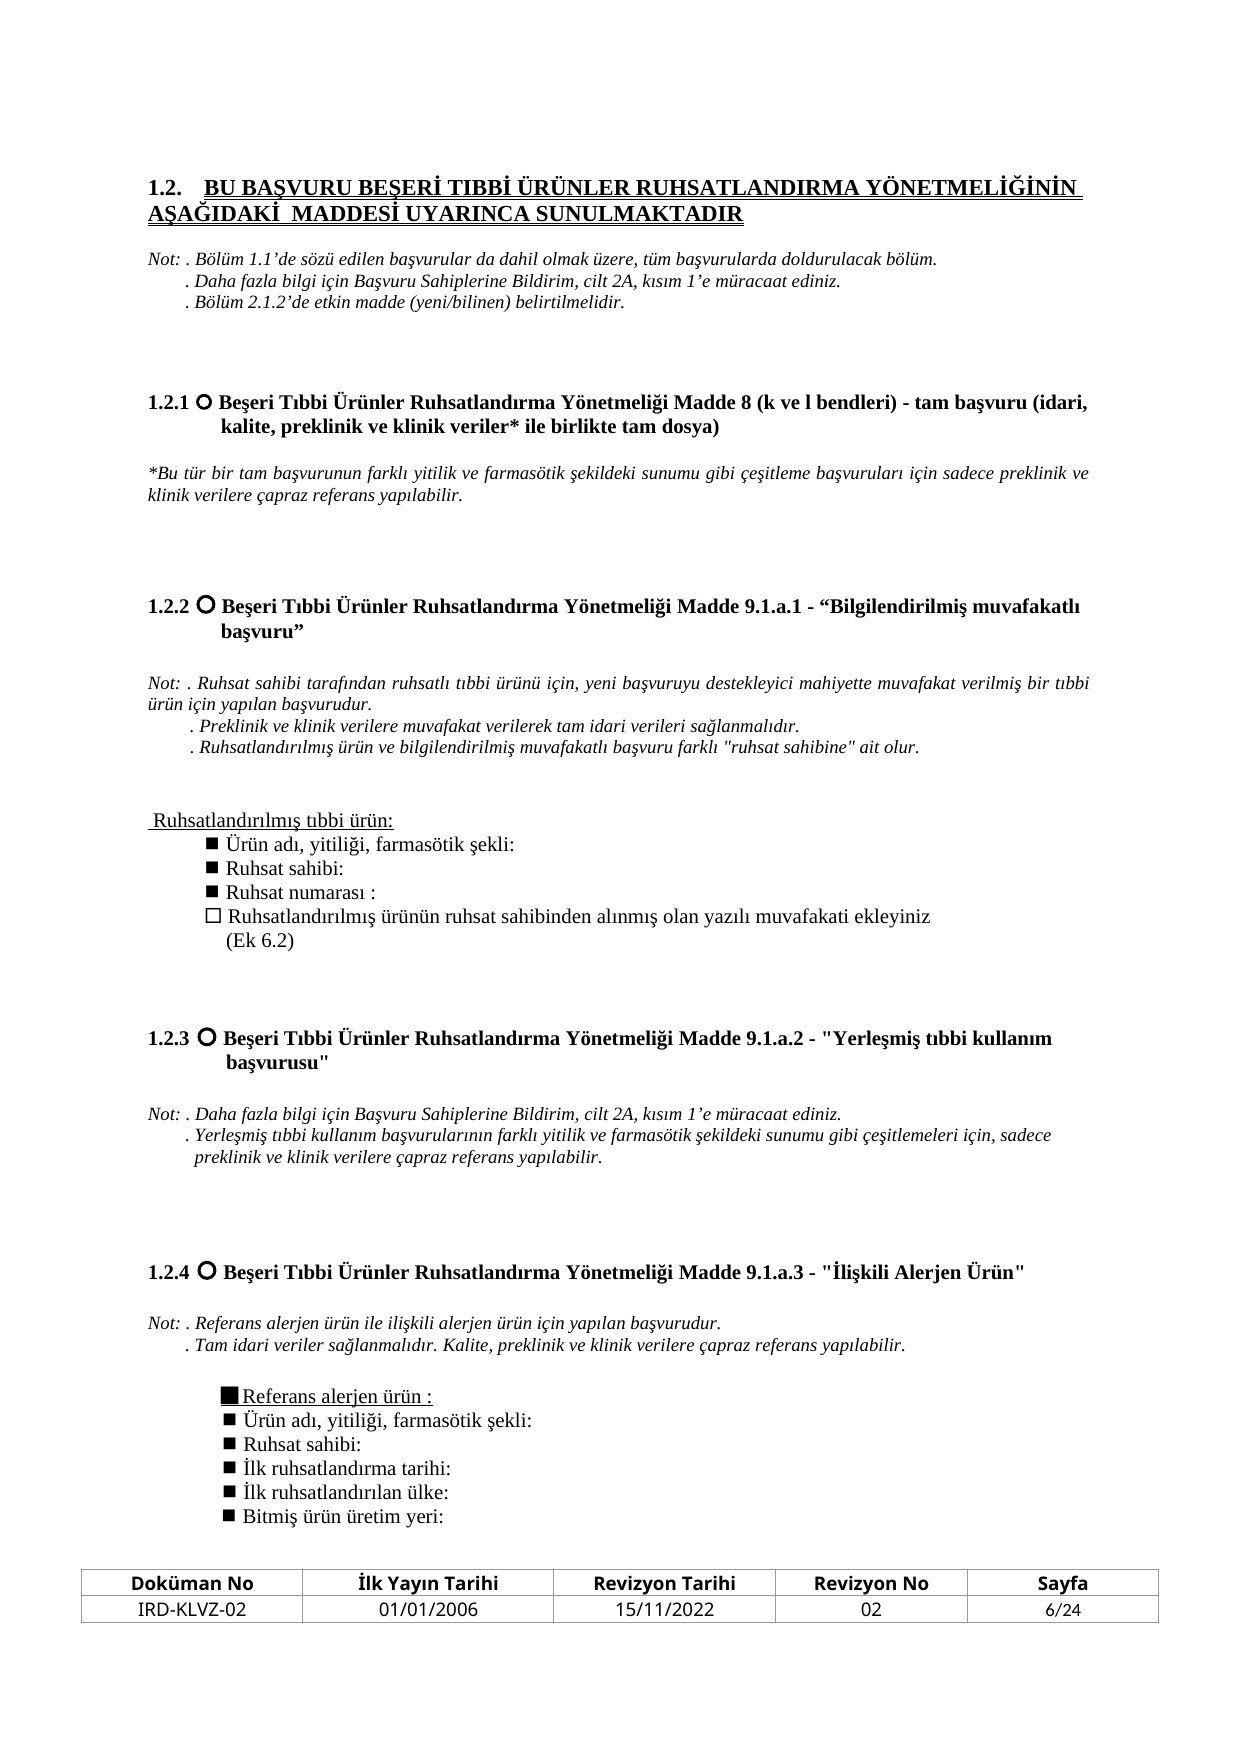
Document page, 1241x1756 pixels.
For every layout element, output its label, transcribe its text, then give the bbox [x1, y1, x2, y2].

text 1.2.2 Beşeri Tıbbi Ürünler Ruhsatlandırma Yönetmeliği Madde 9.1.a.1 - “Bilgilendirilmiş muvafakatlı [148, 594, 1093, 619]
text İlk ruhsatlandırma tarihi: [148, 1456, 1093, 1480]
text Ruhsat sahibi: [148, 856, 1093, 880]
text *Bu tür bir tam başvurunun farklı yitilik ve farmasötik şekildeki sunumu gibi çeşitleme başvuruları için sadece preklinik ve klinik verilere çapraz referans yapılabilir. [148, 462, 1093, 505]
text başvurusu" [148, 1049, 1093, 1074]
text başvuru” [148, 619, 1093, 643]
text . Yerleşmiş tıbbi kullanım başvurularının farklı yitilik ve farmasötik şekildeki sunumu gibi çeşitlemeleri için, sadece [148, 1124, 1093, 1146]
text Bitmiş ürün üretim yeri: [148, 1504, 1093, 1528]
text . Bölüm 2.1.2’de etkin madde (yeni/bilinen) belirtilmelidir. [148, 291, 1093, 313]
text . Daha fazla bilgi için Başvuru Sahiplerine Bildirim, cilt 2A, kısım 1’e müracaat ediniz. [148, 270, 1093, 291]
text Ruhsatlandırılmış ürünün ruhsat sahibinden alınmış olan yazılı muvafakati ekleyiniz [148, 904, 1093, 928]
text Ruhsat sahibi: [148, 1432, 1093, 1456]
text İlk ruhsatlandırılan ülke: [148, 1480, 1093, 1504]
text (Ek 6.2) [148, 928, 1093, 952]
text 1.2.1 Beşeri Tıbbi Ürünler Ruhsatlandırma Yönetmeliği Madde 8 (k ve l bendleri) - tam başvuru (idari, [148, 390, 1093, 414]
text kalite, preklinik ve klinik veriler* ile birlikte tam dosya) [148, 414, 1093, 438]
text . Preklinik ve klinik verilere muvafakat verilerek tam idari verileri sağlanmalıdır. [148, 715, 1093, 736]
text Not: . Bölüm 1.1’de sözü edilen başvurular da dahil olmak üzere, tüm başvurularda doldurulacak bölüm. [148, 248, 1093, 270]
text 1.2.3 Beşeri Tıbbi Ürünler Ruhsatlandırma Yönetmeliği Madde 9.1.a.2 - "Yerleşmiş tıbbi kullanım [148, 1025, 1093, 1049]
text Not: . Ruhsat sahibi tarafından ruhsatlı tıbbi ürünü için, yeni başvuruyu destekleyici mahiyette muvafakat verilmiş bir tıbbi ürün için yapılan başvurudur. [148, 672, 1093, 715]
text Not: . Referans alerjen ürün ile ilişkili alerjen ürün için yapılan başvurudur. [148, 1312, 1093, 1333]
text preklinik ve klinik verilere çapraz referans yapılabilir. [148, 1146, 1093, 1167]
text Ürün adı, yitiliği, farmasötik şekli: [148, 832, 1093, 856]
text Not: . Daha fazla bilgi için Başvuru Sahiplerine Bildirim, cilt 2A, kısım 1’e müracaat ediniz. [148, 1102, 1093, 1124]
text . Ruhsatlandırılmış ürün ve bilgilendirilmiş muvafakatlı başvuru farklı "ruhsat sahibine" ait olur. [148, 736, 1093, 758]
text Referans alerjen ürün : [148, 1384, 1093, 1408]
text Ruhsatlandırılmış tıbbi ürün: [148, 808, 1093, 832]
text Ruhsat numarası : [148, 880, 1093, 904]
text 1.2. BU BAŞVURU BEŞERİ TIBBİ ÜRÜNLER RUHSATLANDIRMA YÖNETMELİĞİNİN AŞAĞIDAKİ MADDESİ UYARINCA SUNULMAKTADIR [148, 174, 1093, 227]
text 1.2.4 Beşeri Tıbbi Ürünler Ruhsatlandırma Yönetmeliği Madde 9.1.a.3 - "İlişkili Alerjen Ürün" [148, 1258, 1093, 1283]
text . Tam idari veriler sağlanmalıdır. Kalite, preklinik ve klinik verilere çapraz referans yapılabilir. [148, 1333, 1093, 1355]
text Ürün adı, yitiliği, farmasötik şekli: [148, 1408, 1093, 1432]
